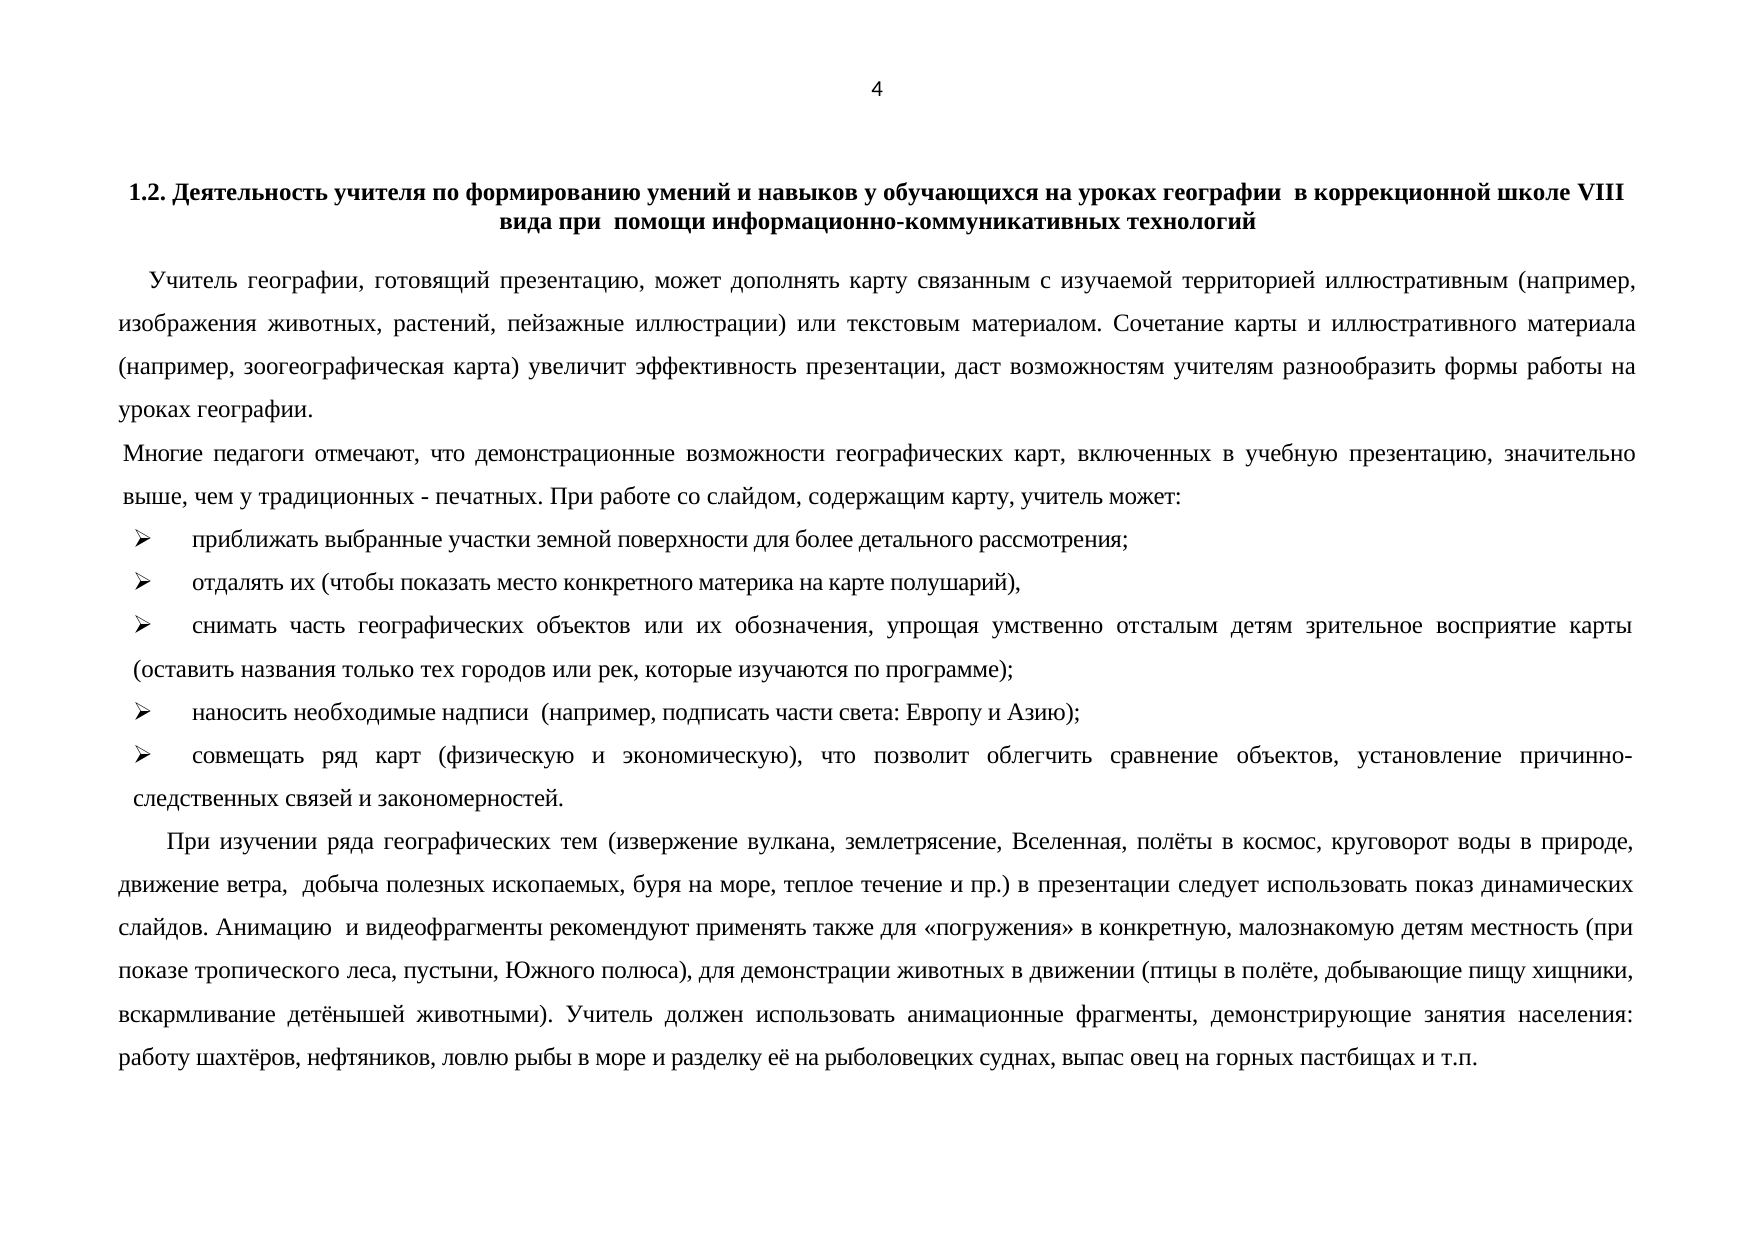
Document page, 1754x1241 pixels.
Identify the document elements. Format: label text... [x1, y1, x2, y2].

list совмещать ряд карт (физическую и экономическую), что позволит облегчить сравнение объектов, установление причинно-следственных связей и закономерностей. [133, 740, 1633, 812]
list наносить необходимые надписи (например, подписать части света: Европу и Азию); [133, 697, 1633, 726]
text При изучении ряда географических тем (извержение вулкана, землетрясение, Вселенная, полёты в космос, круговорот воды в природе, движение ветра, добыча полезных ископаемых, буря на море, теплое течение и пр.) в презентации следует использовать показ динамических слайдов. Анимацию и видеофрагменты рекомендуют применять также для «погружения» в конкретную, малознакомую детям местность (при показе тропического леса, пустыни, Южного полюса), для демонстрации животных в движении (птицы в полёте, добывающие пищу хищники, вскармливание детёнышей животными). Учитель должен использовать анимационные фрагменты, демонстрирующие занятия населения: работу шахтёров, нефтяников, ловлю рыбы в море и разделку её на рыболовецких суднах, выпас овец на горных пастбищах и т.п. [118, 826, 1633, 1071]
text 1.2. Деятельность учителя по формированию умений и навыков у обучающихся на уроках географии в коррекционной школе VIII вида при помощи информационно-коммуникативных технологий [118, 177, 1634, 235]
list отдалять их (чтобы показать место конкретного материка на карте полушарий), [133, 567, 1632, 596]
list приближать выбранные участки земной поверхности для более детального рассмотрения; [133, 524, 1632, 553]
list снимать часть географических объектов или их обозначения, упрощая умственно отсталым детям зрительное восприятие карты (оставить названия только тех городов или рек, которые изучаются по программе); [133, 611, 1633, 682]
text Учитель географии, готовящий презентацию, может дополнять карту связанным с изучаемой территорией иллюстративным (например, изображения животных, растений, пейзажные иллюстрации) или текстовым материалом. Сочетание карты и иллюстративного материала (например, зоогеографическая карта) увеличит эффективность презентации, даст возможностям учителям разнообразить формы работы на уроках географии. [118, 265, 1636, 423]
text Многие педагоги отмечают, что демонстрационные возможности географических карт, включенных в учебную презентацию, значительно выше, чем у традиционных - печатных. При работе со слайдом, содержащим карту, учитель может: [123, 438, 1636, 510]
